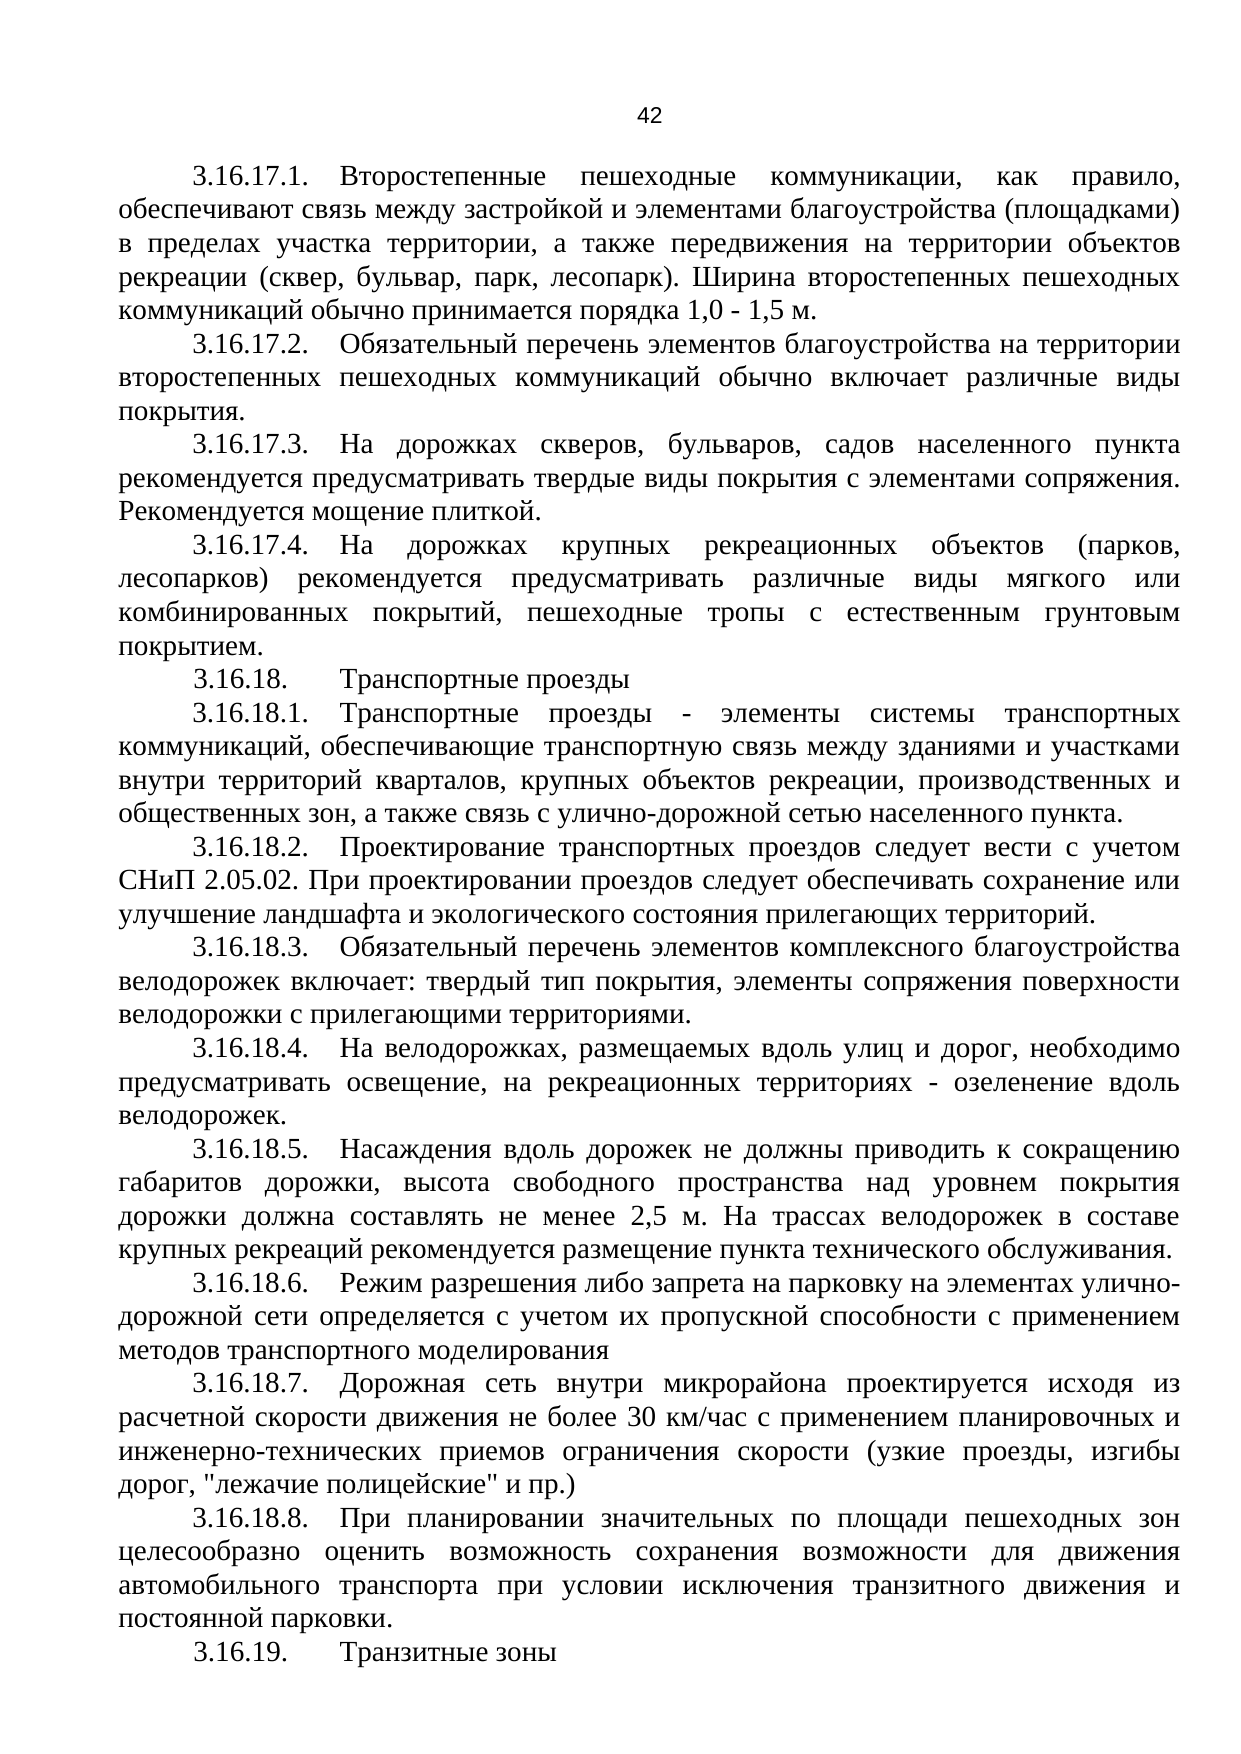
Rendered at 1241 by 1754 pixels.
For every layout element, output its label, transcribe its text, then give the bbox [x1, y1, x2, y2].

list Насаждения вдоль дорожек не должны приводить к сокращению габаритов дорожки, высота свободного пространства над уровнем покрытия дорожки должна составлять не менее . На трассах велодорожек в составе крупных рекреаций рекомендуется размещение пункта технического обслуживания. [118, 1131, 1181, 1265]
list Проектирование транспортных проездов следует вести с учетом СНиП 2.05.02. При проектировании проездов следует обеспечивать сохранение или улучшение ландшафта и экологического состояния прилегающих территорий. [118, 829, 1181, 929]
list На дорожках крупных рекреационных объектов (парков, лесопарков) рекомендуется предусматривать различные виды мягкого или комбинированных покрытий, пешеходные тропы с естественным грунтовым покрытием. [118, 527, 1181, 661]
list Транзитные зоны [118, 1634, 1181, 1667]
list Транспортные проезды - элементы системы транспортных коммуникаций, обеспечивающие транспортную связь между зданиями и участками внутри территорий кварталов, крупных объектов рекреации, производственных и общественных зон, а также связь с улично-дорожной сетью населенного пункта. [118, 695, 1181, 829]
list Обязательный перечень элементов благоустройства на территории второстепенных пешеходных коммуникаций обычно включает различные виды покрытия. [118, 326, 1181, 426]
list Дорожная сеть внутри микрорайона проектируется исходя из расчетной скорости движения не более 30 км/час с применением планировочных и инженерно-технических приемов ограничения скорости (узкие проезды, изгибы дорог, "лежачие полицейские" и пр.) [118, 1366, 1181, 1500]
list На велодорожках, размещаемых вдоль улиц и дорог, необходимо предусматривать освещение, на рекреационных территориях - озеленение вдоль велодорожек. [118, 1030, 1181, 1131]
list При планировании значительных по площади пешеходных зон целесообразно оценить возможность сохранения возможности для движения автомобильного транспорта при условии исключения транзитного движения и постоянной парковки. [118, 1500, 1181, 1634]
list Транспортные проезды [118, 661, 1181, 695]
list На дорожках скверов, бульваров, садов населенного пункта рекомендуется предусматривать твердые виды покрытия с элементами сопряжения. Рекомендуется мощение плиткой. [118, 426, 1181, 527]
list Обязательный перечень элементов комплексного благоустройства велодорожек включает: твердый тип покрытия, элементы сопряжения поверхности велодорожки с прилегающими территориями. [118, 929, 1181, 1030]
list Режим разрешения либо запрета на парковку на элементах улично-дорожной сети определяется с учетом их пропускной способности с применением методов транспортного моделирования [118, 1265, 1181, 1366]
list Второстепенные пешеходные коммуникации, как правило, обеспечивают связь между застройкой и элементами благоустройства (площадками) в пределах участка территории, а также передвижения на территории объектов рекреации (сквер, бульвар, парк, лесопарк). Ширина второстепенных пешеходных коммуникаций обычно принимается порядка 1,0 - . [118, 158, 1181, 326]
